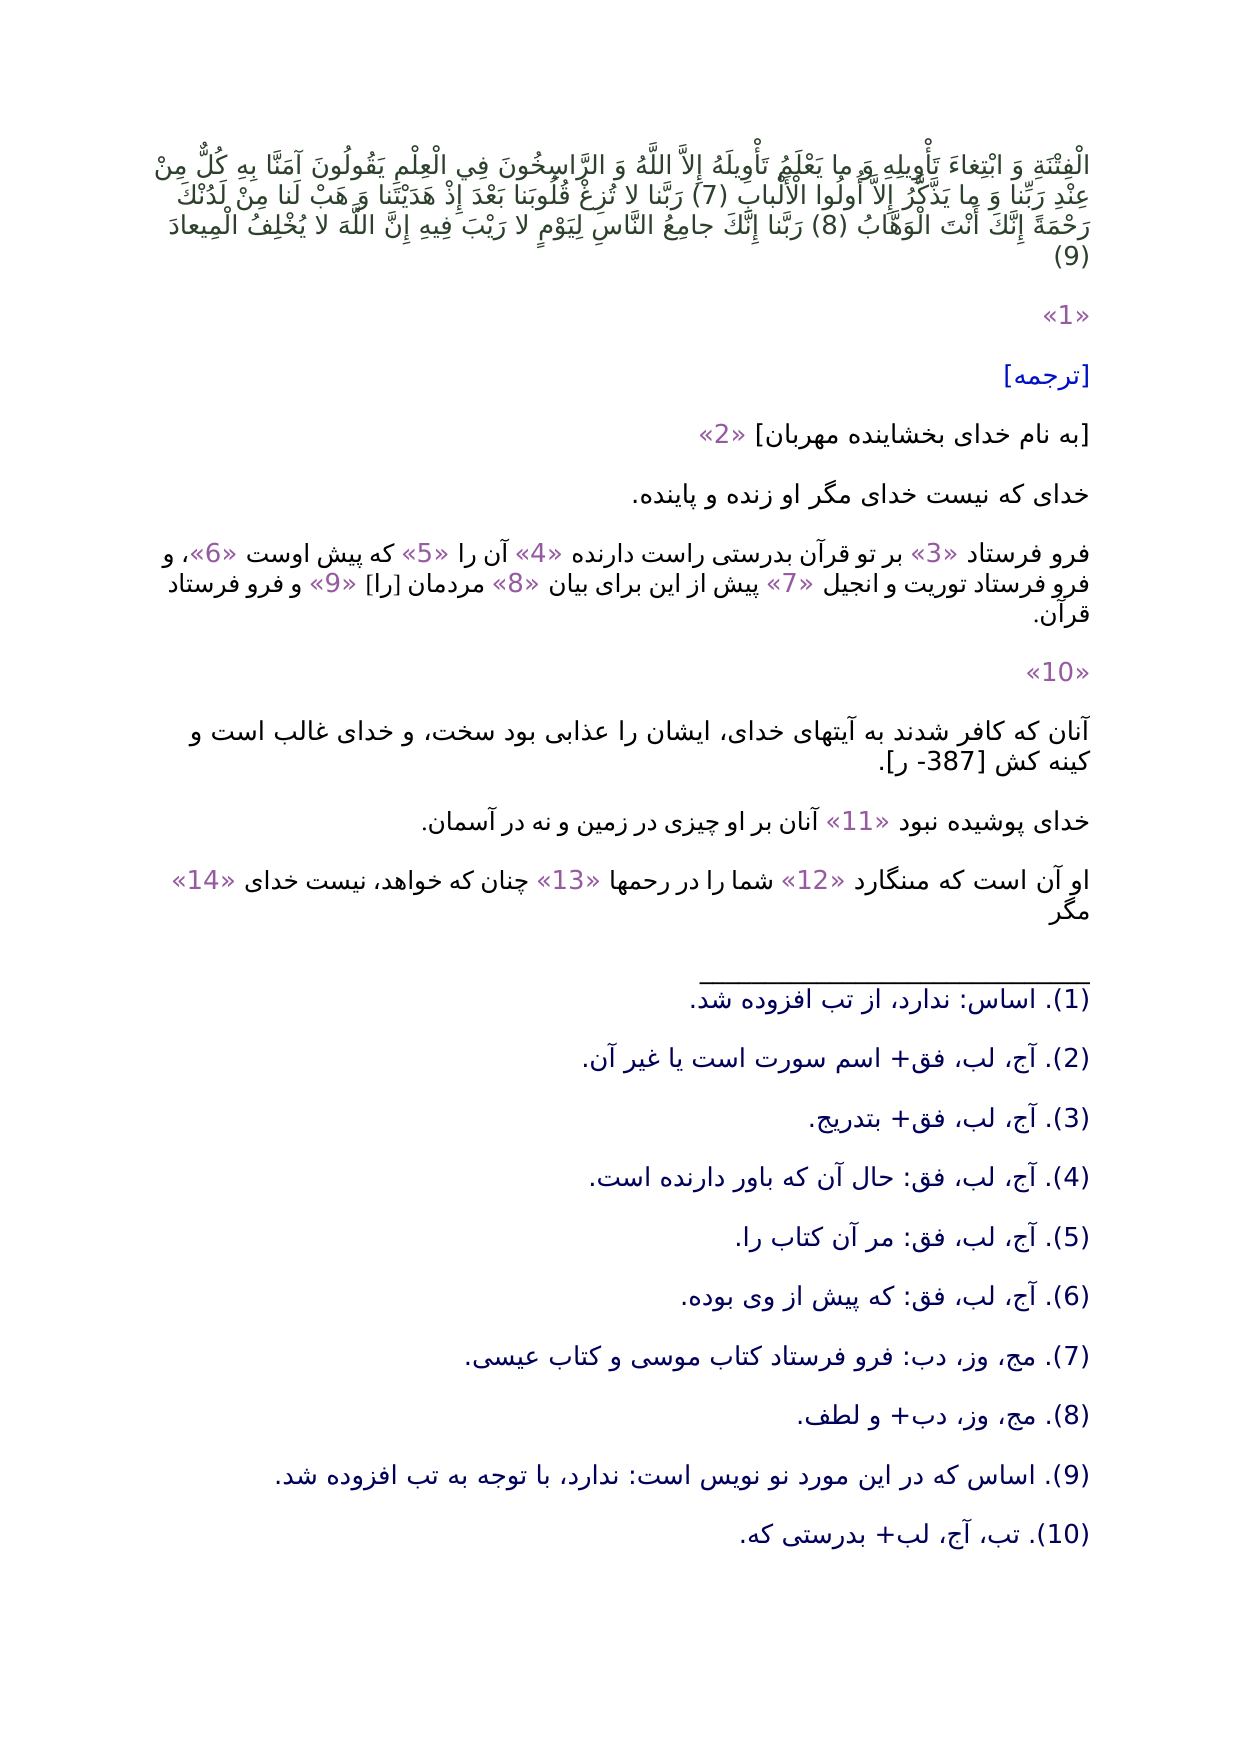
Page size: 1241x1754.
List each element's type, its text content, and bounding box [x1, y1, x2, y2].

text (10). تب، آج، لب+ بدرستى كه. [150, 1519, 1090, 1550]
text خداى كه نيست خداى مگر او زنده و پاينده. [150, 479, 1090, 509]
text او آن است كه مى‏نگارد «12» شما را در رحمها «13» چنان كه خواهد، نيست خداى‏ «14» مگر [150, 866, 1090, 925]
text [به نام خداى بخشاينده مهربان‏] «2» [150, 419, 1090, 450]
text (7). مج، وز، دب: فرو فرستاد كتاب موسى و كتاب عيسى. [150, 1341, 1090, 1371]
text [ترجمه‏] [150, 360, 1090, 390]
text آنان كه كافر شدند به آيتهاى خداى، ايشان را عذابى بود سخت، و خداى غالب است و كينه كش [387- ر]. [150, 716, 1090, 777]
text (2). آج، لب، فق+ اسم سورت است يا غير آن. [150, 1044, 1090, 1074]
text (5). آج، لب، فق: مر آن كتاب را. [150, 1222, 1090, 1252]
text «1» [150, 300, 1090, 331]
text (9). اساس كه در اين مورد نو نويس است: ندارد، با توجه به تب افزوده شد. [150, 1460, 1090, 1490]
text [150, 150, 1090, 271]
text ______________________________ (1). اساس: ندارد، از تب افزوده شد. [150, 954, 1090, 1014]
text «10» [150, 657, 1090, 687]
text (6). آج، لب، فق: كه پيش از وى بوده. [150, 1282, 1090, 1312]
text خداى پوشيده نبود «11» آنان بر او چيزى در زمين و نه در آسمان. [150, 806, 1090, 836]
text (3). آج، لب، فق+ بتدريج. [150, 1103, 1090, 1133]
text (8). مج، وز، دب+ و لطف. [150, 1401, 1090, 1431]
text فرو فرستاد «3» بر تو قرآن بدرستى راست دارنده‏ «4» آن را «5» كه پيش اوست‏ «6»، و فرو فرستاد توريت و انجيل‏ «7» پيش از اين براى بيان‏ «8» مردمان [را] «9» و فرو فرستاد قرآن. [150, 538, 1090, 628]
text (4). آج، لب، فق: حال آن كه باور دارنده است. [150, 1163, 1090, 1193]
